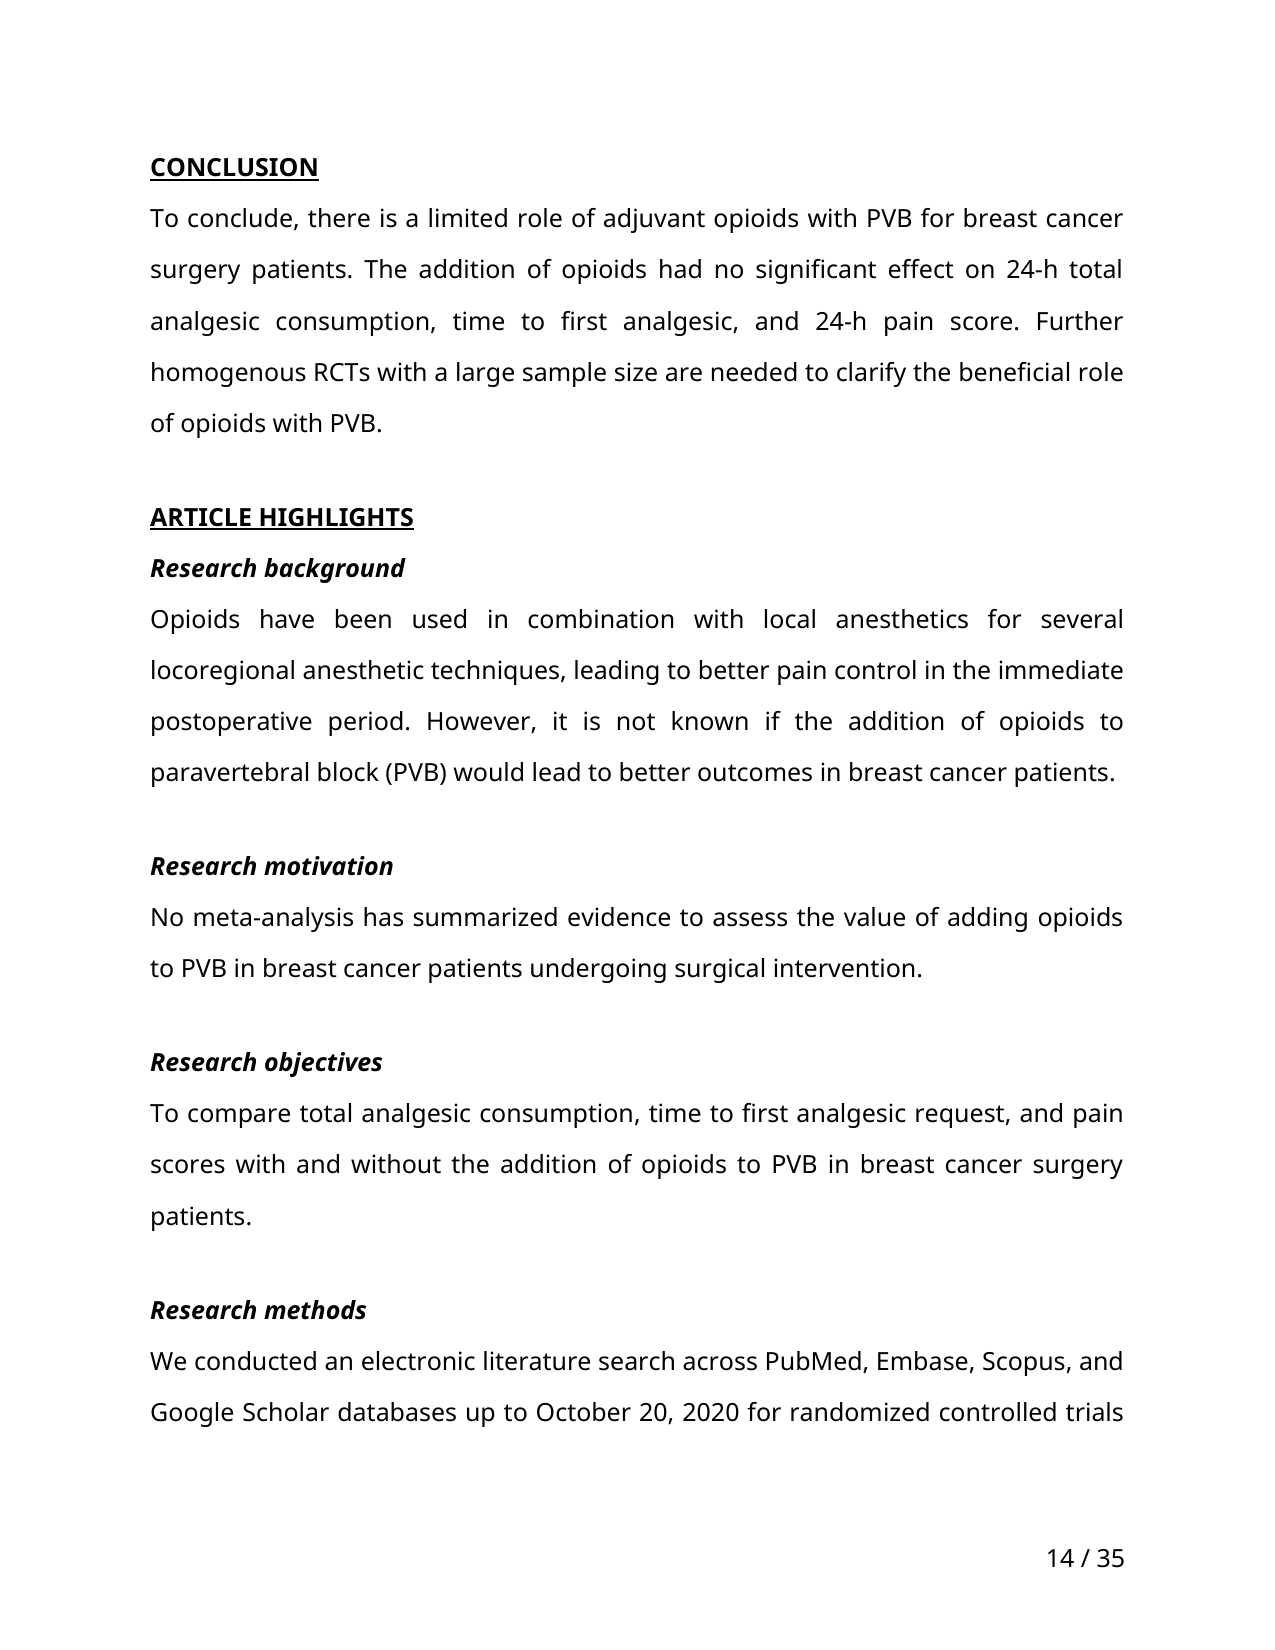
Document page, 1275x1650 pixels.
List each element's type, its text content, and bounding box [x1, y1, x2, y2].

text No meta-analysis has summarized evidence to assess the value of adding opioids to PVB in breast cancer patients undergoing surgical intervention. [150, 900, 1125, 985]
text To conclude, there is a limited role of adjuvant opioids with PVB for breast cancer surgery patients. The addition of opioids had no significant effect on 24-h total analgesic consumption, time to first analgesic, and 24-h pain score. Further homogenous RCTs with a large sample size are needed to clarify the beneficial role of opioids with PVB. [150, 201, 1125, 439]
text Research objectives [150, 1045, 1125, 1079]
text Research background [150, 550, 1125, 584]
text CONCLUSION [150, 150, 1125, 184]
text ARTICLE HIGHLIGHTS [150, 499, 1125, 533]
text Research methods [150, 1292, 1125, 1326]
text To compare total analgesic consumption, time to first analgesic request, and pain scores with and without the addition of opioids to PVB in breast cancer surgery patients. [150, 1096, 1125, 1232]
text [150, 1343, 1125, 1428]
text Research motivation [150, 849, 1125, 883]
text Opioids have been used in combination with local anesthetics for several locoregional anesthetic techniques, leading to better pain control in the immediate postoperative period. However, it is not known if the addition of opioids to paravertebral block (PVB) would lead to better outcomes in breast cancer patients. [150, 601, 1125, 789]
